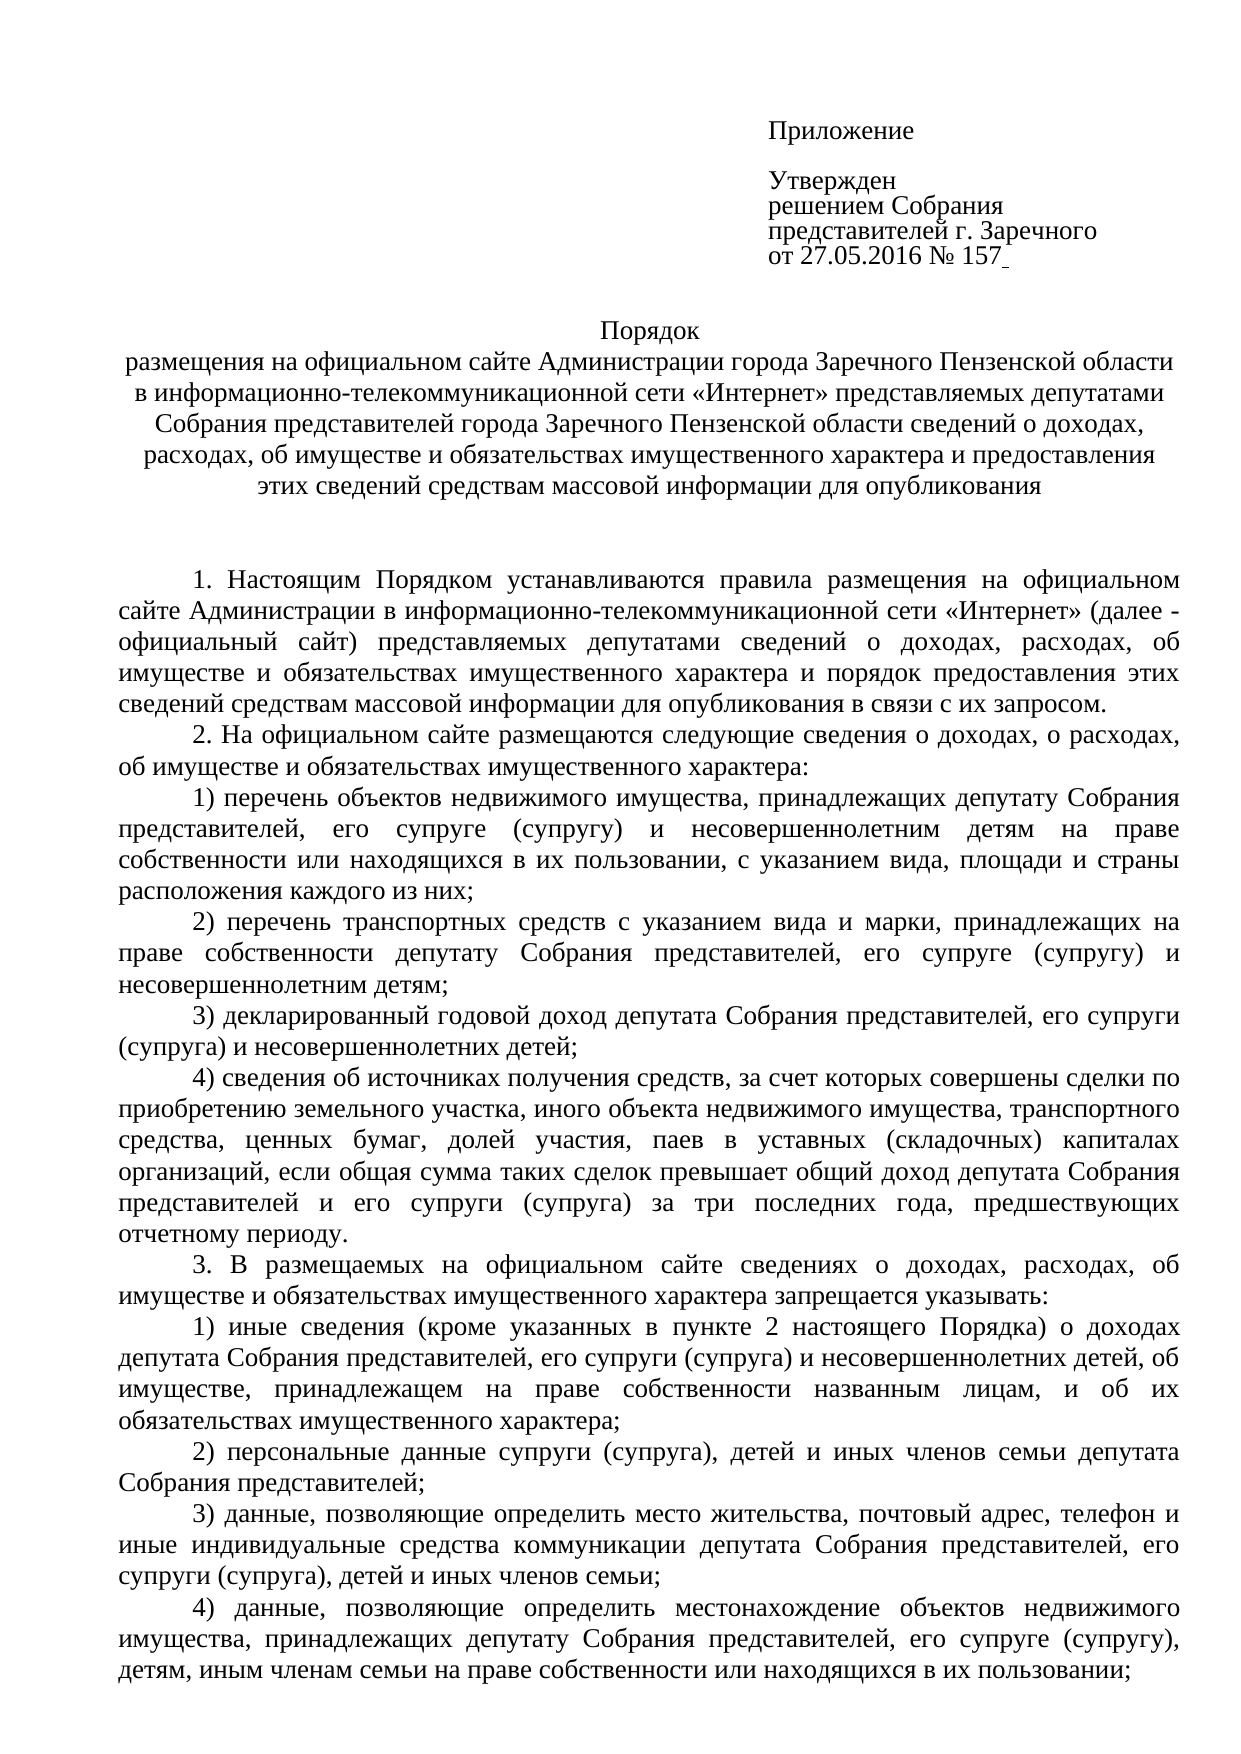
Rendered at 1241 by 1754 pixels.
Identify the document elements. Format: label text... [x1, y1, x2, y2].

title размещения на официальном сайте Администрации города Заречного Пензенской области в информационно-телекоммуникационной сети «Интернет» представляемых депутатами Собрания представителей города Заречного Пензенской области сведений о доходах, расходах, об имуществе и обязательствах имущественного характера и предоставления [118, 345, 1181, 469]
text 4) данные, позволяющие определить местонахождение объектов недвижимого имущества, принадлежащих депутату Собрания представителей, его супруге (супругу), детям, иным членам семьи на праве собственности или находящихся в их пользовании; [118, 1591, 1181, 1684]
text 1) иные сведения (кроме указанных в пункте 2 настоящего Порядка) о доходах депутата Собрания представителей, его супруги (супруга) и несовершеннолетних детей, об имуществе, принадлежащем на праве собственности названным лицам, и об их обязательствах имущественного характера; [118, 1310, 1181, 1435]
title от 27.05.2016 № 157 [118, 245, 1181, 270]
text 3) декларированный годовой доход депутата Собрания представителей, его супруги (супруга) и несовершеннолетних детей; [118, 999, 1181, 1061]
title решением Собрания [118, 195, 1181, 220]
text 3. В размещаемых на официальном сайте сведениях о доходах, расходах, об имуществе и обязательствах имущественного характера запрещается указывать: [118, 1248, 1181, 1310]
title этих сведений средствам массовой информации для опубликования [118, 469, 1181, 501]
title Приложение [118, 120, 1181, 145]
title представителей г. Заречного [118, 220, 1181, 245]
text 1. Настоящим Порядком устанавливаются правила размещения на официальном сайте Администрации в информационно-телекоммуникационной сети «Интернет» (далее - официальный сайт) представляемых депутатами сведений о доходах, расходах, об имуществе и обязательствах имущественного характера и порядок предоставления этих сведений средствам массовой информации для опубликования в связи с их запросом. [118, 563, 1181, 718]
text 1) перечень объектов недвижимого имущества, принадлежащих депутату Собрания представителей, его супруге (супругу) и несовершеннолетним детям на праве собственности или находящихся в их пользовании, с указанием вида, площади и страны расположения каждого из них; [118, 781, 1181, 905]
text 3) данные, позволяющие определить место жительства, почтовый адрес, телефон и иные индивидуальные средства коммуникации депутата Собрания представителей, его супруги (супруга), детей и иных членов семьи; [118, 1497, 1181, 1591]
text 4) сведения об источниках получения средств, за счет которых совершены сделки по приобретению земельного участка, иного объекта недвижимого имущества, транспортного средства, ценных бумаг, долей участия, паев в уставных (складочных) капиталах организаций, если общая сумма таких сделок превышает общий доход депутата Собрания представителей и его супруги (супруга) за три последних года, предшествующих отчетному периоду. [118, 1061, 1181, 1248]
text 2) персональные данные супруги (супруга), детей и иных членов семьи депутата Собрания представителей; [118, 1435, 1181, 1497]
text 2) перечень транспортных средств с указанием вида и марки, принадлежащих на праве собственности депутату Собрания представителей, его супруге (супругу) и несовершеннолетним детям; [118, 905, 1181, 999]
title Порядок [118, 320, 1181, 345]
text 2. На официальном сайте размещаются следующие сведения о доходах, о расходах, об имуществе и обязательствах имущественного характера: [118, 718, 1181, 781]
title Утвержден [118, 170, 1181, 195]
